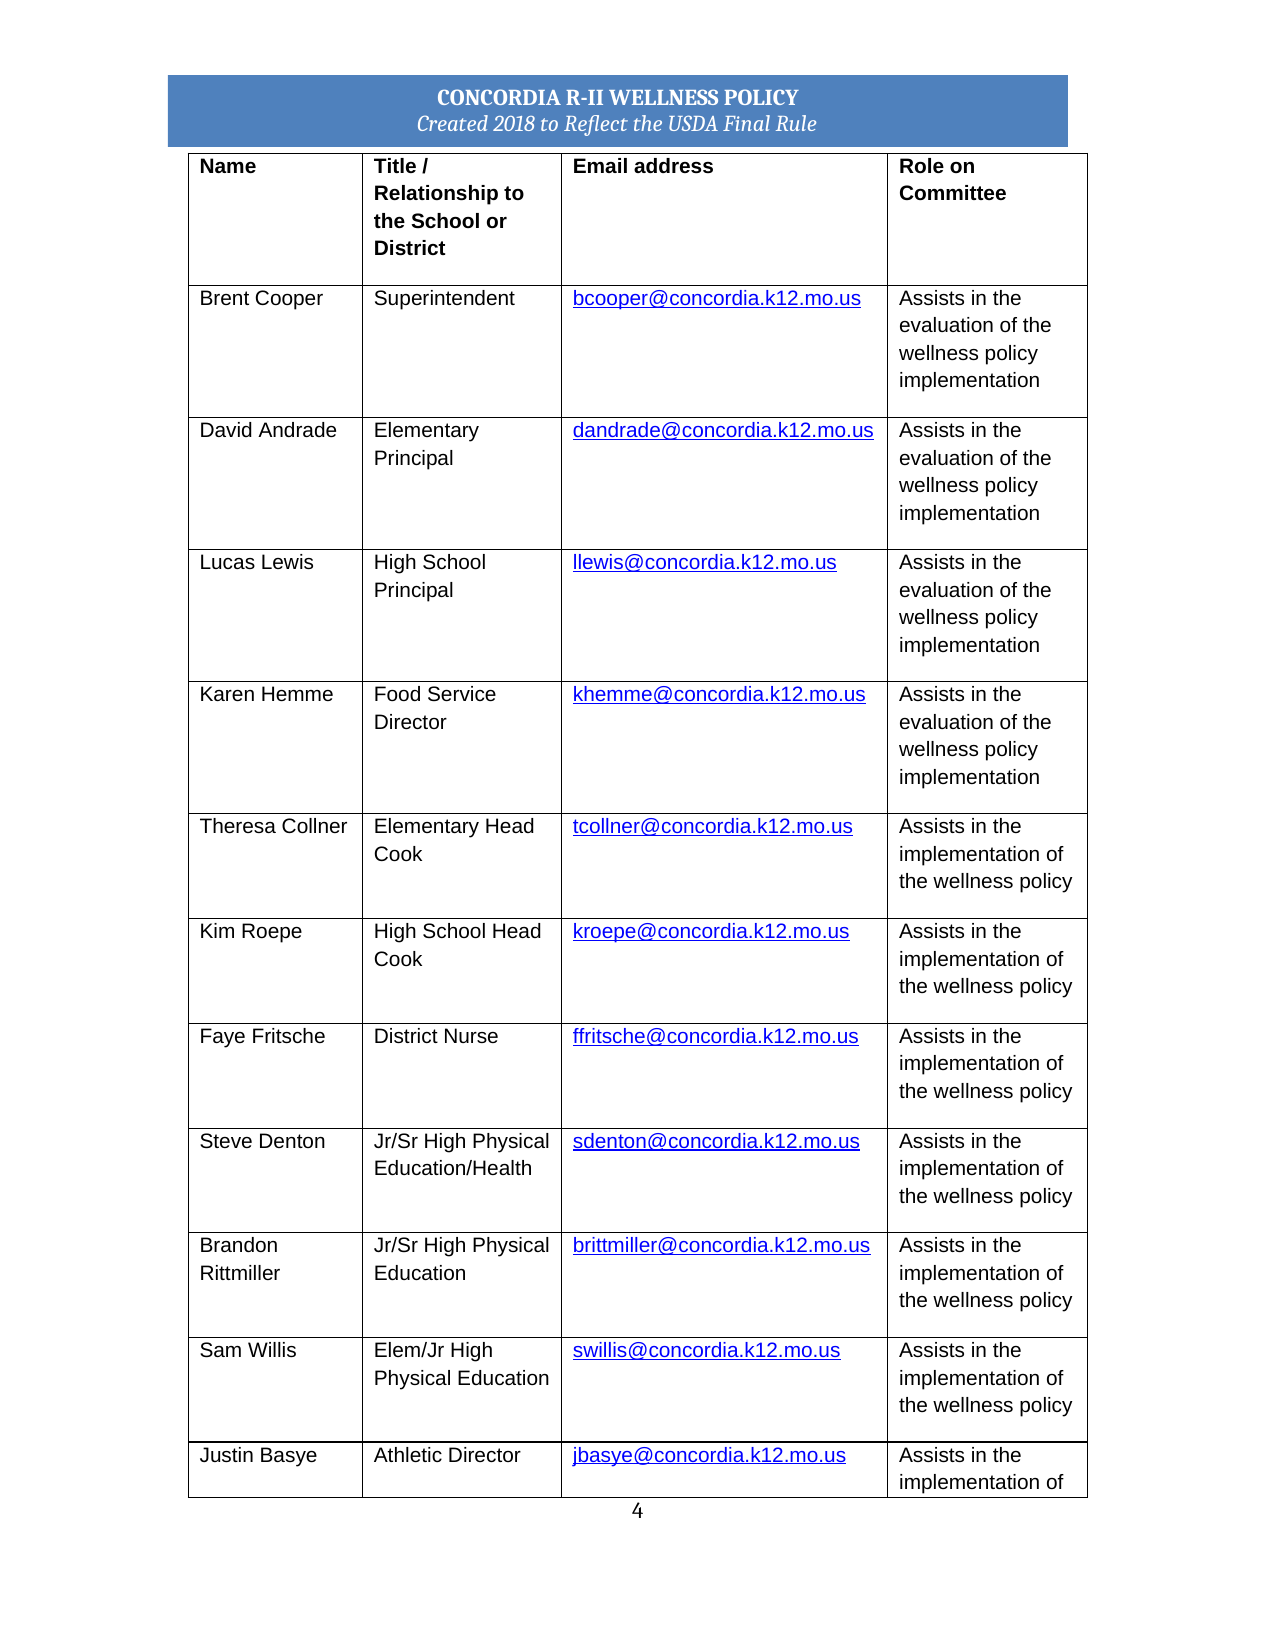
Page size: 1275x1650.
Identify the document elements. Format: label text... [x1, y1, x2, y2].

table_cell Faye Fritsche [189, 1024, 362, 1127]
table_cell llewis@concordia.k12.mo.us [562, 550, 887, 681]
table_header Role on Committee [888, 154, 1087, 284]
table_cell Jr/Sr High Physical Education/Health [363, 1129, 561, 1232]
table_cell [888, 1338, 1087, 1441]
table_cell District Nurse [363, 1024, 561, 1127]
table_cell Assists in the implementation of the wellness policy [888, 919, 1087, 1023]
table_cell David Andrade [189, 418, 362, 549]
table_cell Brent Cooper [189, 286, 362, 417]
table_cell brittmiller@concordia.k12.mo.us [562, 1233, 887, 1337]
table_cell Sam Willis [189, 1338, 362, 1441]
table_cell Karen Hemme [189, 682, 362, 813]
table_cell Assists in the evaluation of the wellness policy implementation [888, 550, 1087, 681]
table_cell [888, 1443, 1087, 1497]
table_cell Assists in the implementation of the wellness policy [888, 1129, 1087, 1232]
table_cell Assists in the implementation of the wellness policy [888, 1024, 1087, 1127]
table_cell Brandon Rittmiller [189, 1233, 362, 1337]
table_cell tcollner@concordia.k12.mo.us [562, 814, 887, 918]
table_cell Food Service Director [363, 682, 561, 813]
table_cell Jr/Sr High Physical Education [363, 1233, 561, 1337]
table_header Title / Relationship to the School or District [363, 154, 561, 284]
table_cell Justin Basye [189, 1443, 362, 1497]
table_cell Lucas Lewis [189, 550, 362, 681]
table_cell Steve Denton [189, 1129, 362, 1232]
table_cell Assists in the evaluation of the wellness policy implementation [888, 682, 1087, 813]
table_cell High School Principal [363, 550, 561, 681]
table_cell Elementary Head Cook [363, 814, 561, 918]
table_cell Elementary Principal [363, 418, 561, 549]
table_cell High School Head Cook [363, 919, 561, 1023]
table_cell Kim Roepe [189, 919, 362, 1023]
table_cell swillis@concordia.k12.mo.us [562, 1338, 887, 1441]
table_cell sdenton@concordia.k12.mo.us [562, 1129, 887, 1232]
table_cell Assists in the evaluation of the wellness policy implementation [888, 286, 1087, 417]
table_cell Elem/Jr High Physical Education [363, 1338, 561, 1441]
table_cell Assists in the implementation of the wellness policy [888, 814, 1087, 918]
table_cell Theresa Collner [189, 814, 362, 918]
table_cell Superintendent [363, 286, 561, 417]
table_cell kroepe@concordia.k12.mo.us [562, 919, 887, 1023]
table_header Email address [562, 154, 887, 284]
table_cell bcooper@concordia.k12.mo.us [562, 286, 887, 417]
table_cell khemme@concordia.k12.mo.us [562, 682, 887, 813]
table_cell Athletic Director [363, 1443, 561, 1497]
table_cell Assists in the evaluation of the wellness policy implementation [888, 418, 1087, 549]
table_header Name [189, 154, 362, 284]
table_cell ffritsche@concordia.k12.mo.us [562, 1024, 887, 1127]
table_cell Assists in the implementation of the wellness policy [888, 1233, 1087, 1337]
table_cell dandrade@concordia.k12.mo.us [562, 418, 887, 549]
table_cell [562, 1443, 887, 1497]
